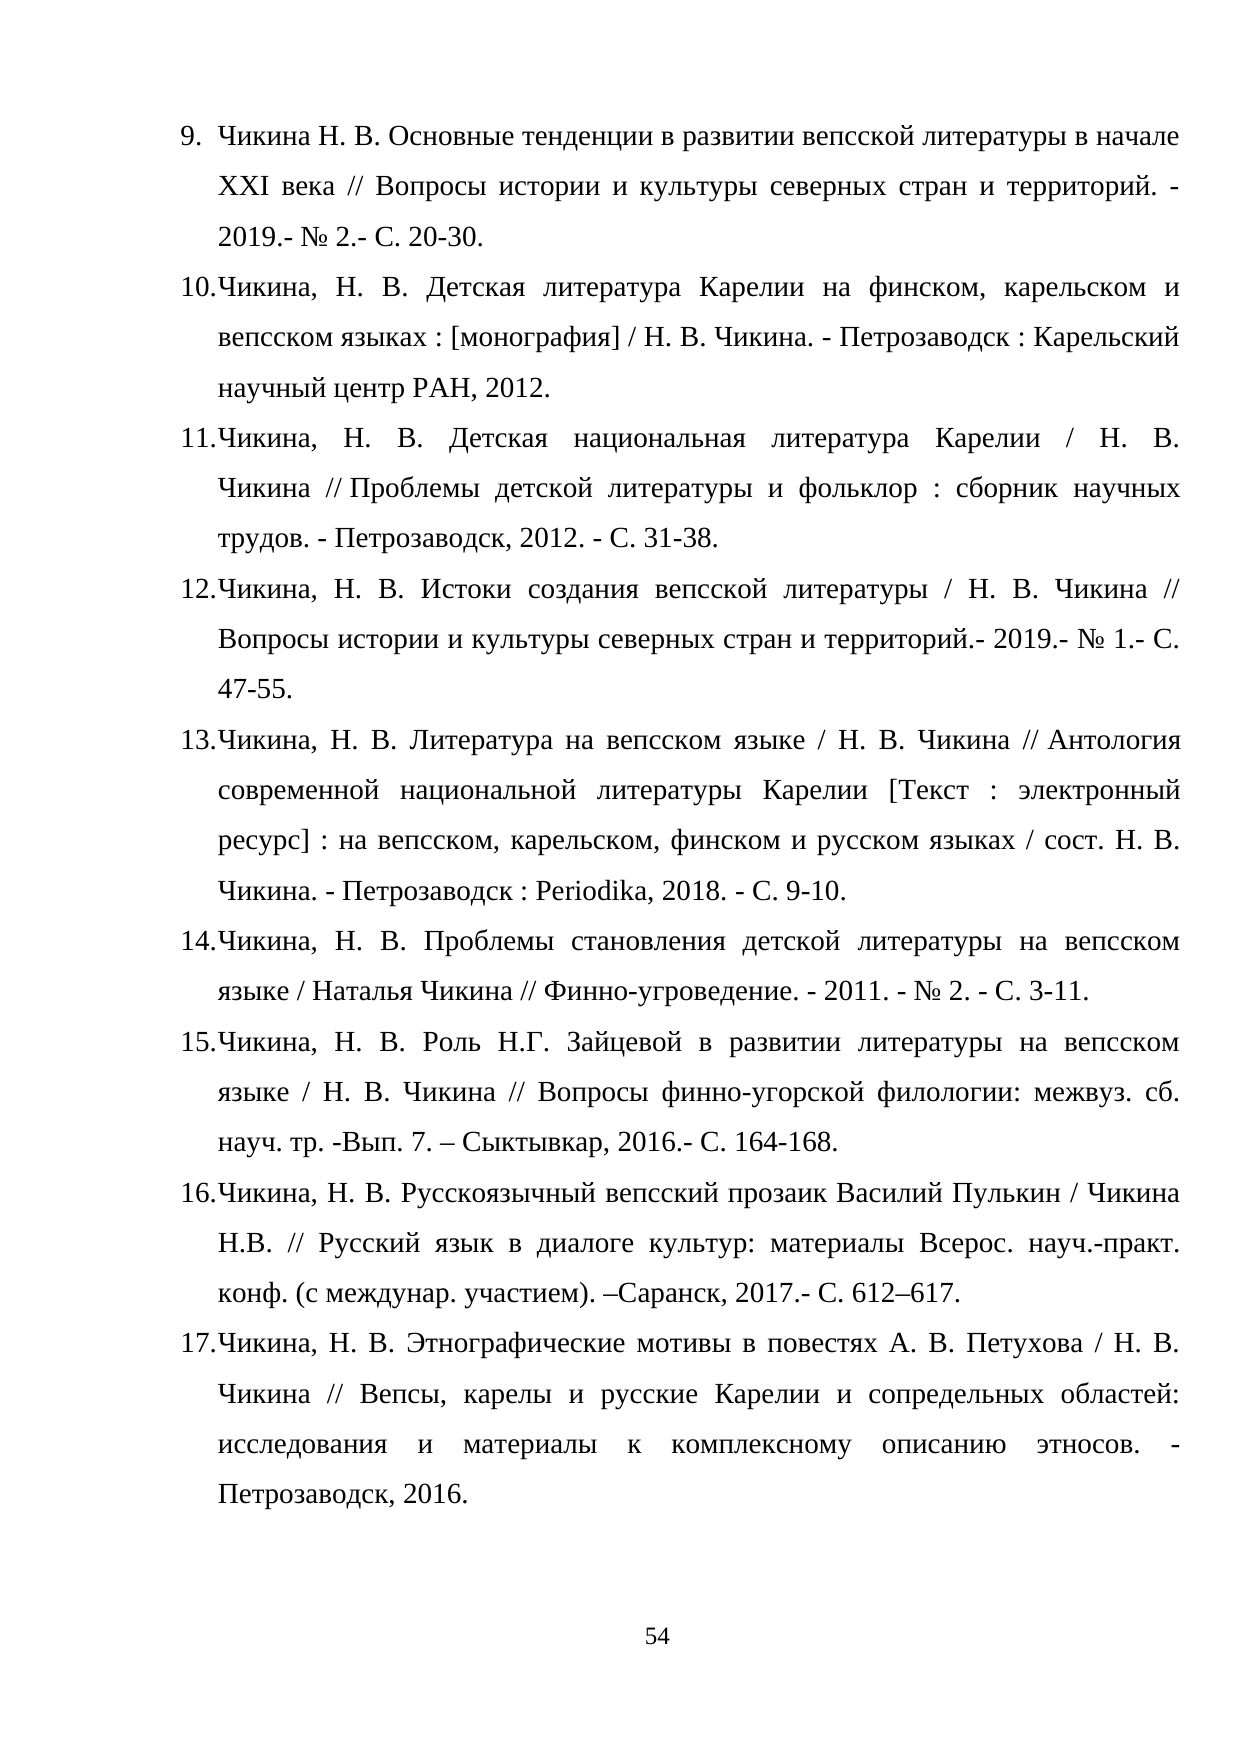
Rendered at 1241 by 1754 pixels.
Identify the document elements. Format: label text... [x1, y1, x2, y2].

list Чикина, Н. В. Этнографические мотивы в повестях А. В. Петухова / Н. В. Чикина // Вепсы, карелы и русские Карелии и сопредельных областей: исследования и материалы к комплексному описанию этносов. - Петрозаводск, 2016. [180, 1326, 1181, 1510]
list Чикина, Н. В. Детская национальная литература Карелии / Н. В. Чикина // Проблемы детской литературы и фольклор : сборник научных трудов. - Петрозаводск, 2012. - С. 31-38. [180, 420, 1181, 554]
list Чикина, Н. В. Роль Н.Г. Зайцевой в развитии литературы на вепсском языке / Н. В. Чикина // Вопросы финно-угорской филологии: межвуз. сб. науч. тр. -Вып. 7. – Сыктывкар, 2016.- С. 164-168. [180, 1024, 1181, 1158]
list Чикина Н. В. Основные тенденции в развитии вепсской литературы в начале ХХI века // Вопросы истории и культуры северных стран и территорий. -2019.- № 2.- С. 20-30. [180, 118, 1181, 252]
list Чикина, Н. В. Истоки создания вепсской литературы / Н. В. Чикина // Вопросы истории и культуры северных стран и территорий.- 2019.- № 1.- С. 47-55. [180, 571, 1181, 705]
list Чикина, Н. В. Детская литература Карелии на финском, карельском и вепсском языках : [монография] / Н. В. Чикина. - Петрозаводск : Карельский научный центр РАН, 2012. [180, 269, 1181, 403]
list Чикина, Н. В. Литература на вепсском языке / Н. В. Чикина // Антология современной национальной литературы Карелии [Текст : электронный ресурс] : на вепсском, карельском, финском и русском языках / сост. Н. В. Чикина. - Петрозаводск : Periodika, 2018. - С. 9-10. [180, 722, 1181, 906]
list Чикина, Н. В. Русскоязычный вепсский прозаик Василий Пулькин / Чикина Н.В. // Русский язык в диалоге культур: материалы Всерос. науч.-практ. конф. (с междунар. участием). –Саранск, 2017.- C. 612–617. [180, 1175, 1181, 1309]
list Чикина, Н. В. Проблемы становления детской литературы на вепсском языке / Наталья Чикина // Финно-угроведение. - 2011. - № 2. - С. 3-11. [180, 923, 1181, 1007]
